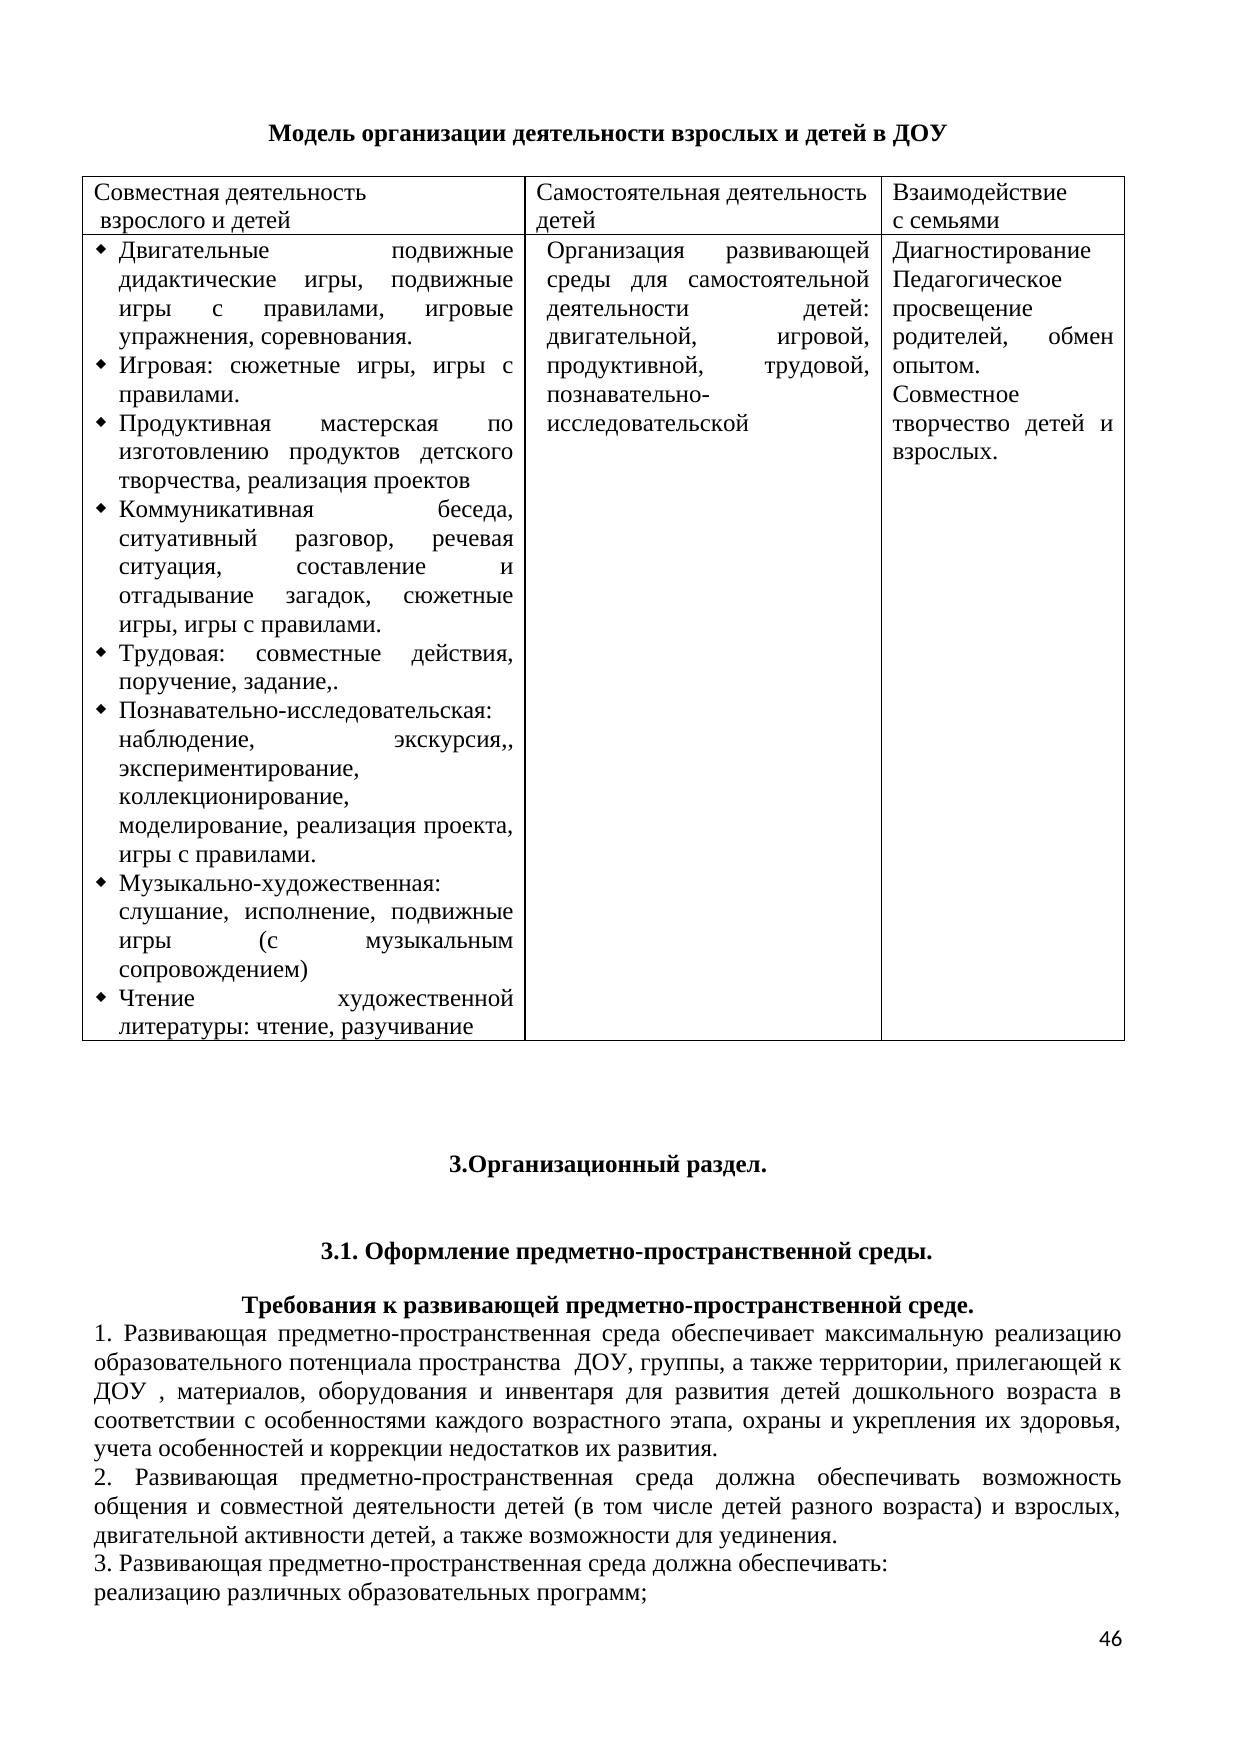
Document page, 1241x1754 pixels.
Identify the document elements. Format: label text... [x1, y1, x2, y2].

text Модель организации деятельности взрослых и детей в ДОУ [94, 118, 1122, 147]
list 3.1. Оформление предметно-пространственной среды. [131, 1236, 1122, 1264]
text Требования к развивающей предметно-пространственной среде. [94, 1290, 1122, 1318]
text 3.Организационный раздел. [94, 1149, 1122, 1178]
text 3. Развивающая предметно-пространственная среда должна обеспечивать: [94, 1548, 1122, 1577]
table_header Совместная деятельность взрослого и детей [83, 177, 524, 234]
table_header Взаимодействие с семьями [882, 177, 1124, 234]
text 1. Развивающая предметно-пространственная среда обеспечивает максимальную реализацию образовательного потенциала пространства ДОУ, группы, а также территории, прилегающей к ДОУ , материалов, оборудования и инвентаря для развития детей дошкольного возраста в соответствии с особенностями каждого возрастного этапа, охраны и укрепления их здоровья, учета особенностей и коррекции недостатков их развития. [94, 1318, 1122, 1462]
text 2. Развивающая предметно-пространственная среда должна обеспечивать возможность общения и совместной деятельности детей (в том числе детей разного возраста) и взрослых, двигательной активности детей, а также возможности для уединения. [94, 1462, 1122, 1548]
text реализацию различных образовательных программ; [94, 1577, 1122, 1606]
table_cell Диагностирование Педагогическое просвещение родителей, обмен опытом. Совместное творчество детей и взрослых. [882, 235, 1124, 1040]
table_cell Двигательные подвижные дидактические игры, подвижные игры с правилами, игровые упражнения, соревнования. Игровая: сюжетные игры, игры с правилами. Продуктивная мастерская по изготовлению продуктов детского творчества, реализация проектов Коммуникативная беседа, ситуативный разговор, речевая ситуация, составление и отгадывание загадок, сюжетные игры, игры с правилами. Трудовая: совместные действия, поручение, задание,. Познавательно-исследовательская: наблюдение, экскурсия,, экспериментирование, коллекционирование, моделирование, реализация проекта, игры с правилами. Музыкально-художественная: слушание, исполнение, подвижные игры (с музыкальным сопровождением) Чтение художественной литературы: чтение, разучивание [83, 235, 524, 1040]
table_header Самостоятельная деятельность детей [526, 177, 881, 234]
table_cell Организация развивающей среды для самостоятельной деятельности детей: двигательной, игровой, продуктивной, трудовой, познавательно-исследовательской [526, 235, 881, 1040]
